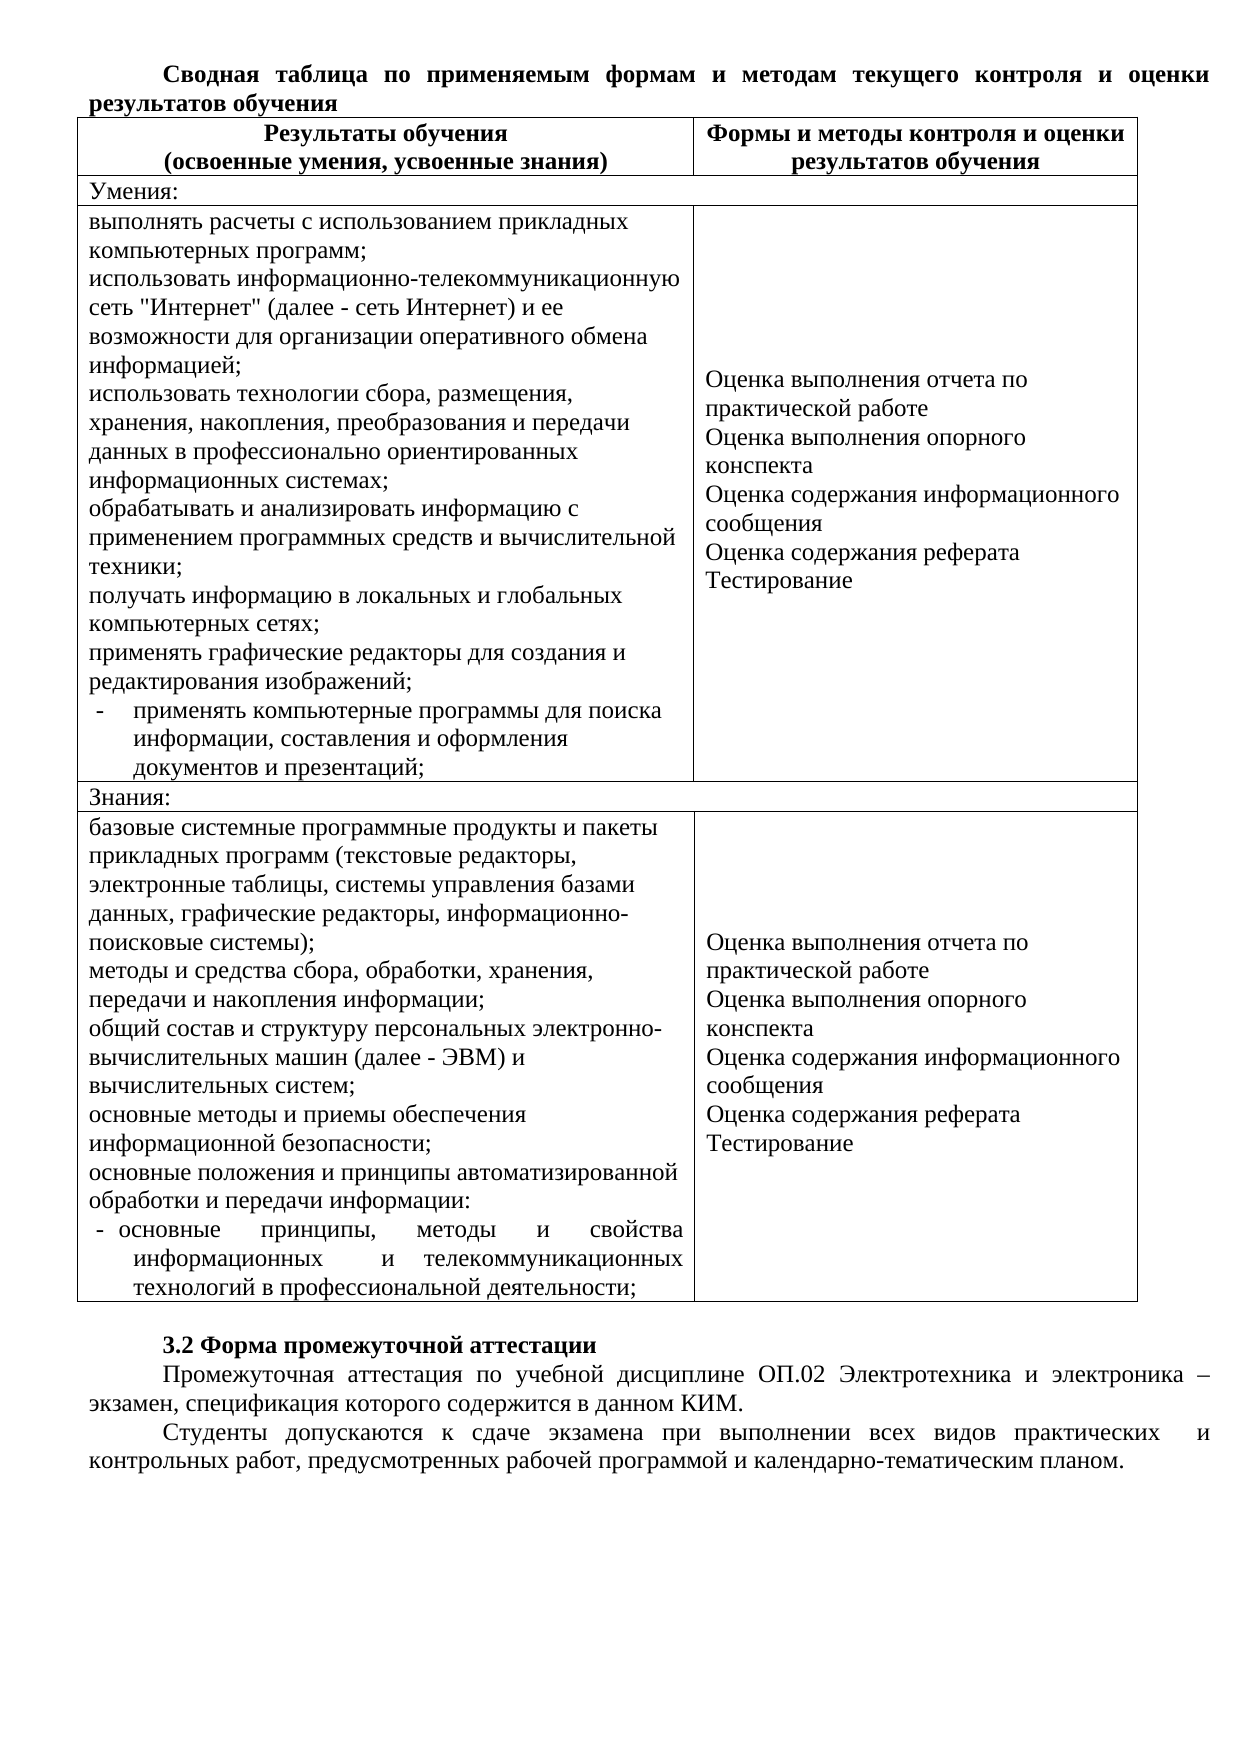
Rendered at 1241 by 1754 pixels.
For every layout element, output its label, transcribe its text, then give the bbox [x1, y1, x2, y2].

table_cell выполнять расчеты с использованием прикладных компьютерных программ; использовать информационно-телекоммуникационную сеть "Интернет" (далее - сеть Интернет) и ее возможности для организации оперативного обмена информацией; использовать технологии сбора, размещения, хранения, накопления, преобразования и передачи данных в профессионально ориентированных информационных системах; обрабатывать и анализировать информацию с применением программных средств и вычислительной техники; получать информацию в локальных и глобальных компьютерных сетях; применять графические редакторы для создания и редактирования изображений; применять компьютерные программы для поиска информации, составления и оформления документов и презентаций; [78, 206, 693, 781]
table_header Формы и методы контроля и оценки результатов обучения [694, 118, 1137, 175]
table_cell Оценка выполнения отчета по практической работе Оценка выполнения опорного конспекта Оценка содержания информационного сообщения Оценка содержания реферата Тестирование [694, 206, 1137, 781]
table_cell Умения: [78, 176, 1137, 205]
text Студенты допускаются к сдаче экзамена при выполнении всех видов практических и контрольных работ, предусмотренных рабочей программой и календарно-тематическим планом. [89, 1417, 1211, 1474]
table_cell Оценка выполнения отчета по практической работе Оценка выполнения опорного конспекта Оценка содержания информационного сообщения Оценка содержания реферата Тестирование [695, 812, 1137, 1301]
text 3.2 Форма промежуточной аттестации [89, 1330, 1211, 1359]
table_cell Знания: [78, 782, 1137, 811]
table_cell базовые системные программные продукты и пакеты прикладных программ (текстовые редакторы, электронные таблицы, системы управления базами данных, графические редакторы, информационно-поисковые системы); методы и средства сбора, обработки, хранения, передачи и накопления информации; общий состав и структуру персональных электронно-вычислительных машин (далее - ЭВМ) и вычислительных систем; основные методы и приемы обеспечения информационной безопасности; основные положения и принципы автоматизированной обработки и передачи информации: основные принципы, методы и свойства информационных и телекоммуникационных технологий в профессиональной деятельности; [78, 812, 694, 1301]
text Промежуточная аттестация по учебной дисциплине ОП.02 Электротехника и электроника – экзамен, спецификация которого содержится в данном КИМ. [89, 1359, 1211, 1417]
text Сводная таблица по применяемым формам и методам текущего контроля и оценки результатов обучения [89, 59, 1211, 117]
table_header Результаты обучения (освоенные умения, усвоенные знания) [78, 118, 693, 175]
